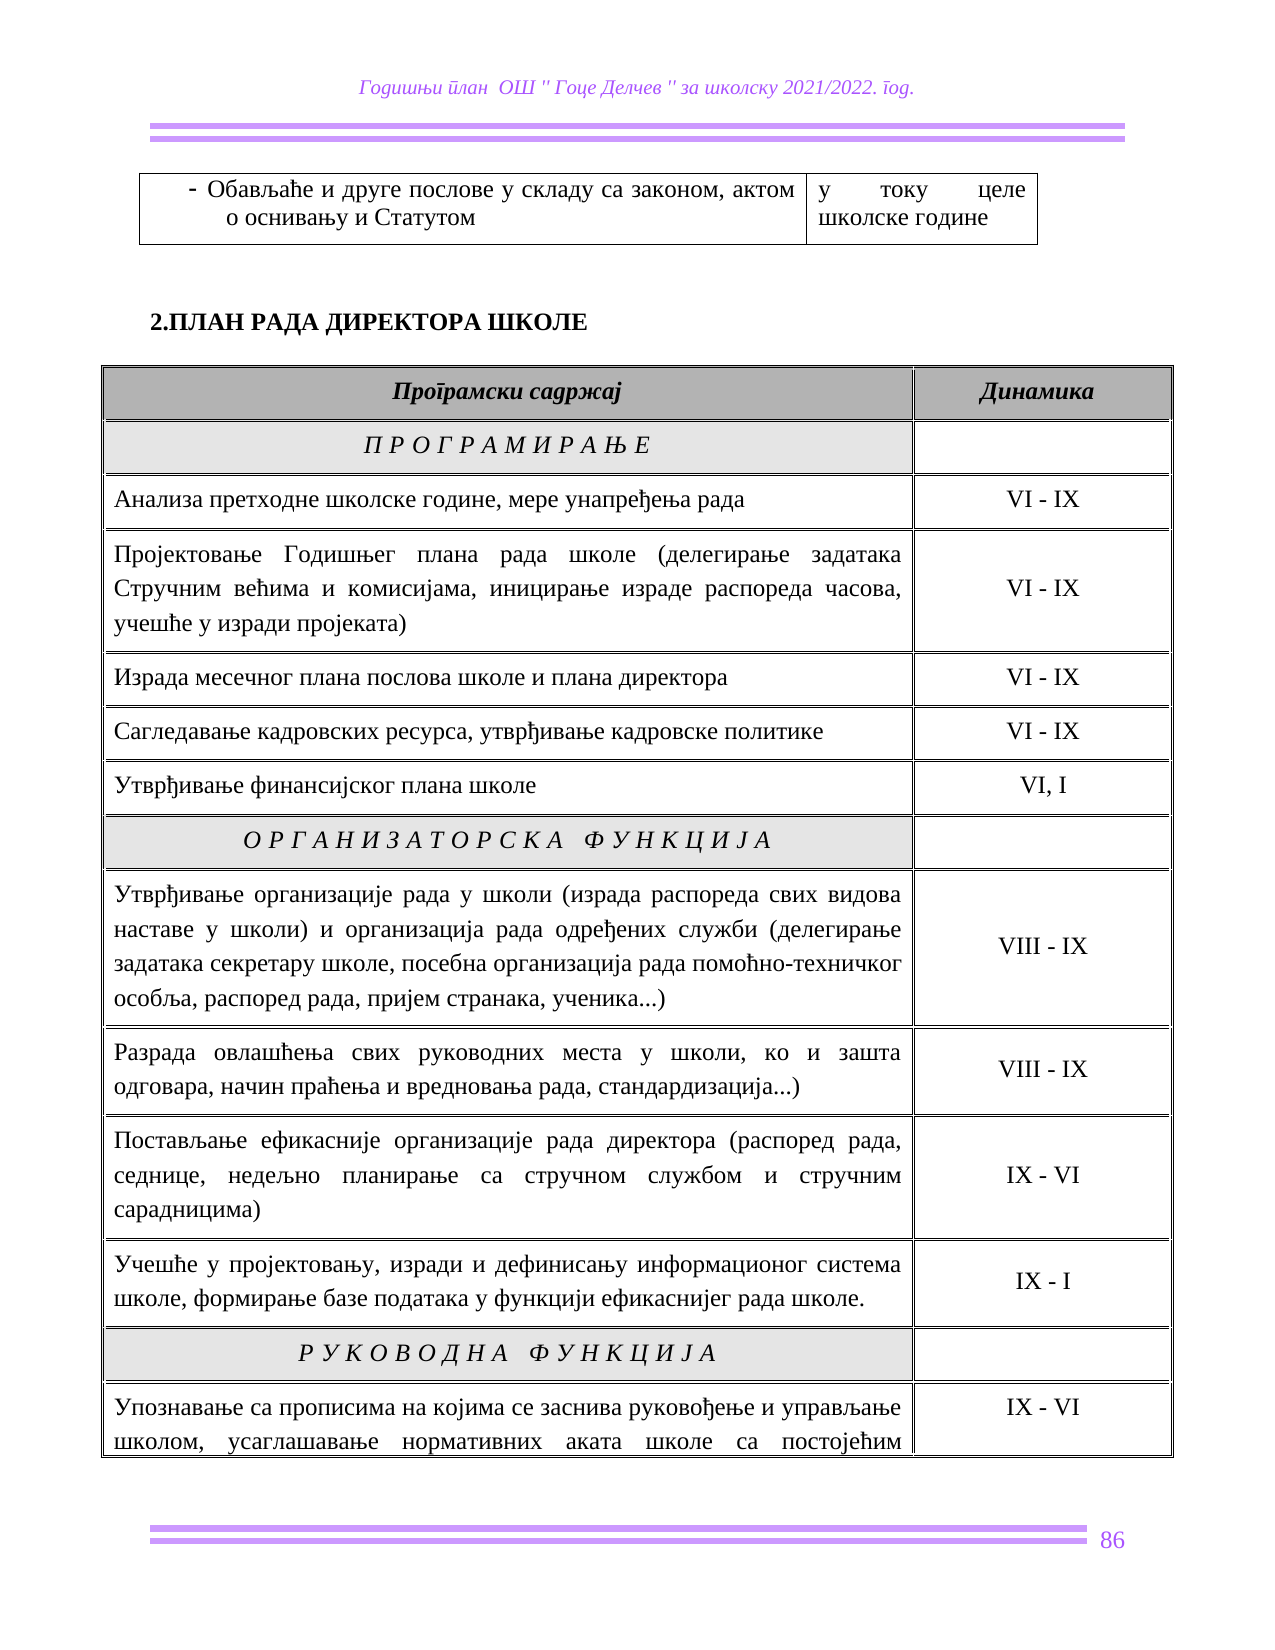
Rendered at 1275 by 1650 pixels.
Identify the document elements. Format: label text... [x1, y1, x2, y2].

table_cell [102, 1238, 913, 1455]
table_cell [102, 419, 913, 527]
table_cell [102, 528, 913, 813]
subtitle 2.ПЛАН РАДА ДИРЕКТОРА ШКОЛЕ [150, 307, 1125, 336]
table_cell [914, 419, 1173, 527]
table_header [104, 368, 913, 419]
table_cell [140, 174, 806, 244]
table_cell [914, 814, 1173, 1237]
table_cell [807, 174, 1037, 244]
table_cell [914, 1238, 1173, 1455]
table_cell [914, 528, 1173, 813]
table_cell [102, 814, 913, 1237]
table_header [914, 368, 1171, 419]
